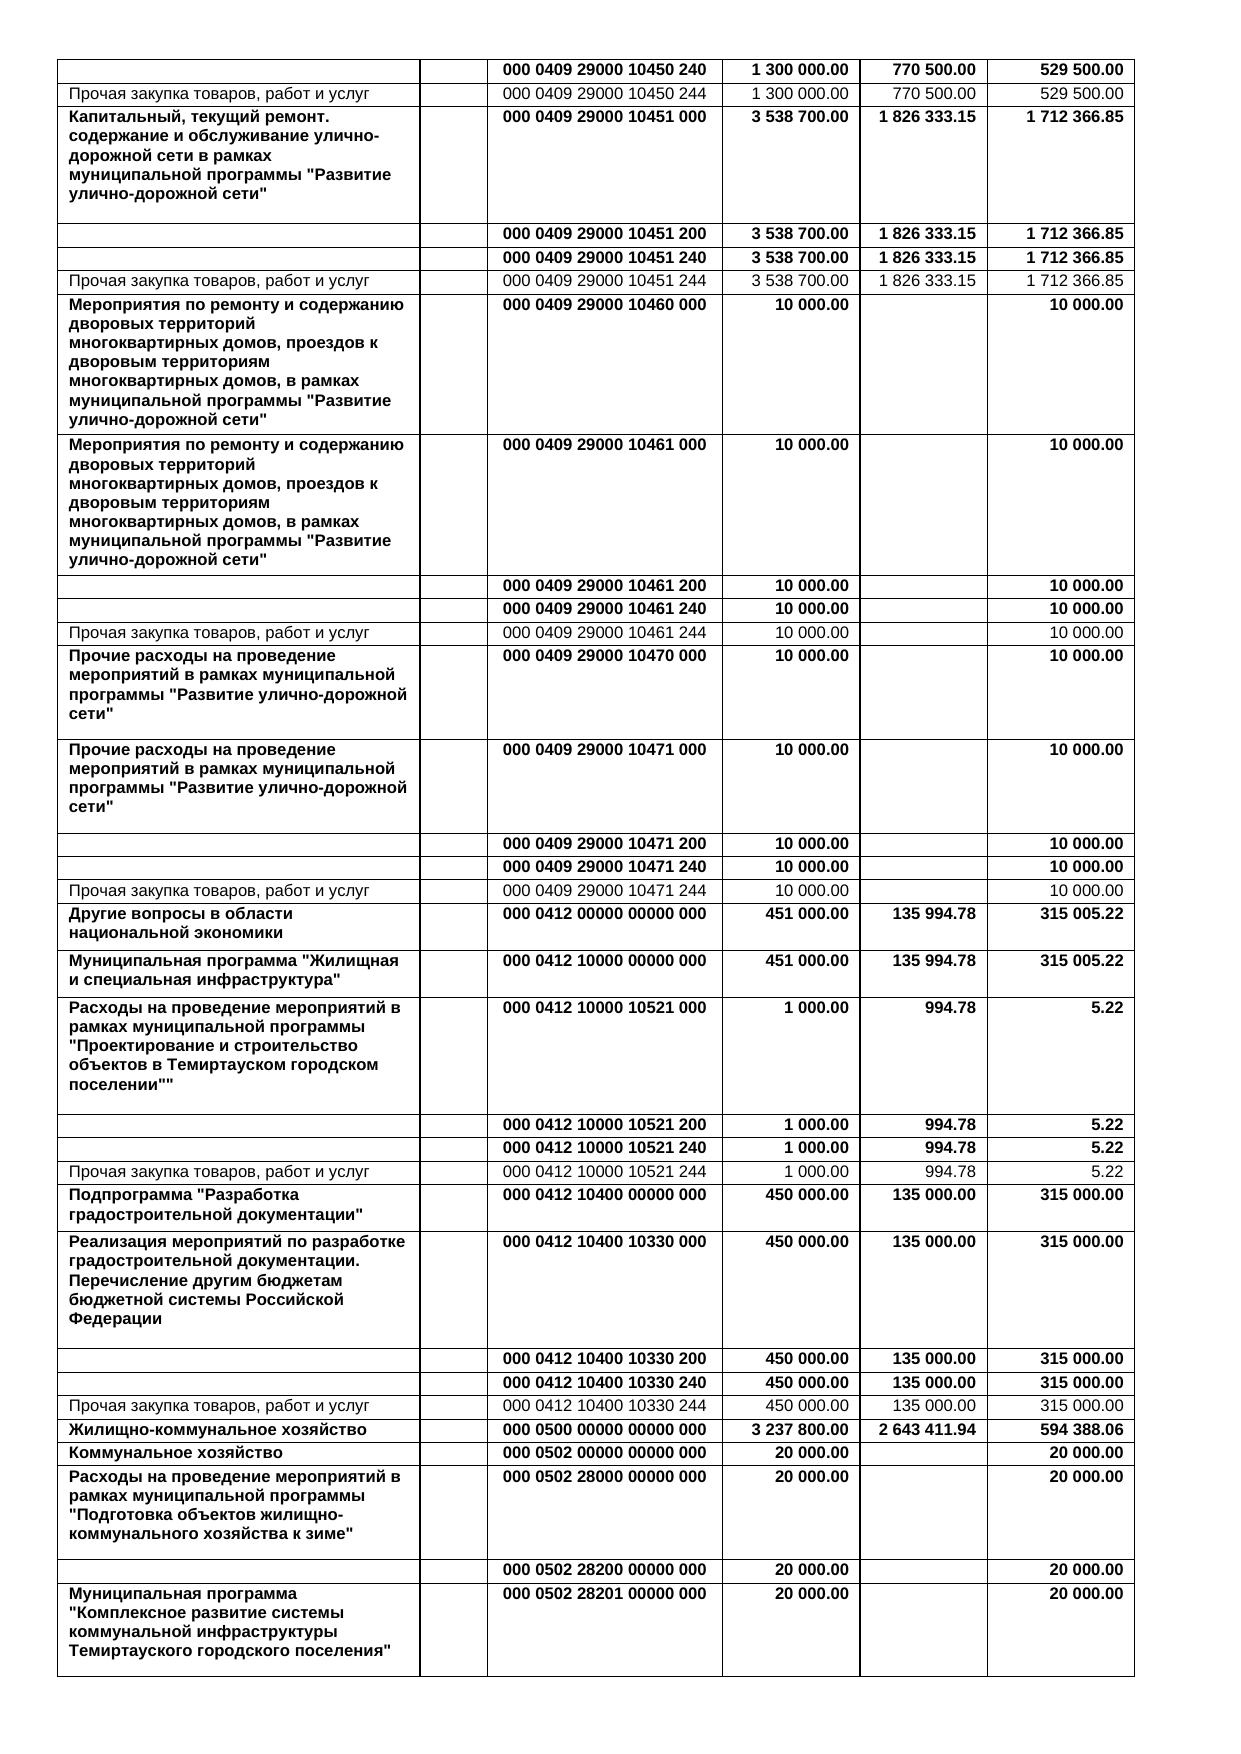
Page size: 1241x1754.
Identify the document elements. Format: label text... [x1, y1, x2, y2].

table_cell 1 300 000.00 [723, 84, 859, 106]
table_cell [421, 880, 487, 903]
table_cell [58, 1560, 419, 1582]
table_cell 994.78 [861, 1138, 987, 1161]
table_cell 10 000.00 [988, 834, 1134, 856]
table_cell 1 300 000.00 [723, 60, 859, 82]
table_cell [861, 646, 987, 739]
table_cell [421, 1232, 487, 1348]
table_cell 000 0412 10000 00000 000 [488, 951, 722, 997]
table_cell Прочая закупка товаров, работ и услуг [58, 271, 419, 293]
table_cell [861, 1560, 987, 1582]
table_cell Муниципальная программа "Жилищная и специальная инфраструктура" [58, 951, 419, 997]
table_cell 5.22 [988, 1138, 1134, 1161]
table_cell 000 0409 29000 10451 240 [488, 248, 722, 270]
table_cell 1 712 366.85 [988, 271, 1134, 293]
table_cell [861, 576, 987, 598]
table_cell 10 000.00 [988, 740, 1134, 832]
table_cell Коммунальное хозяйство [58, 1443, 419, 1465]
table_cell [421, 1560, 487, 1582]
table_cell 000 0409 29000 10460 000 [488, 295, 722, 434]
table_cell 000 0502 28201 00000 000 [488, 1584, 722, 1676]
table_cell Прочая закупка товаров, работ и услуг [58, 84, 419, 106]
table_cell 450 000.00 [723, 1185, 859, 1231]
table_cell 000 0412 10000 10521 200 [488, 1115, 722, 1137]
table_cell [861, 740, 987, 832]
table_cell 20 000.00 [988, 1560, 1134, 1582]
table_cell [58, 1349, 419, 1372]
table_cell [421, 951, 487, 997]
table_cell 994.78 [861, 1162, 987, 1184]
table_cell 000 0409 29000 10471 000 [488, 740, 722, 832]
table_cell [421, 1584, 487, 1676]
table_cell 450 000.00 [723, 1232, 859, 1348]
table_cell 1 712 366.85 [988, 248, 1134, 270]
table_cell 000 0409 29000 10461 000 [488, 435, 722, 575]
table_cell 529 500.00 [988, 84, 1134, 106]
table_cell [58, 60, 419, 82]
table_cell 994.78 [861, 998, 987, 1114]
table_cell 135 994.78 [861, 904, 987, 950]
table_cell [421, 1115, 487, 1137]
table_cell [58, 599, 419, 622]
table_cell 5.22 [988, 1115, 1134, 1137]
table_cell [861, 599, 987, 622]
table_cell Прочая закупка товаров, работ и услуг [58, 880, 419, 903]
table_cell 1 000.00 [723, 1115, 859, 1137]
table_cell 1 826 333.15 [861, 107, 987, 223]
table_cell 1 826 333.15 [861, 224, 987, 247]
table_cell 000 0409 29000 10450 244 [488, 84, 722, 106]
table_cell [421, 107, 487, 223]
table_cell 20 000.00 [988, 1584, 1134, 1676]
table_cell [58, 1584, 419, 1676]
table_cell 315 000.00 [988, 1396, 1134, 1418]
table_cell Мероприятия по ремонту и содержанию дворовых территорий многоквартирных домов, проездов к дворовым территориям многоквартирных домов, в рамках муниципальной программы "Развитие улично-дорожной сети" [58, 295, 419, 434]
table_cell Подпрограмма "Разработка градостроительной документации" [58, 1185, 419, 1231]
table_cell Жилищно-коммунальное хозяйство [58, 1420, 419, 1442]
table_cell 000 0409 29000 10461 240 [488, 599, 722, 622]
table_cell 135 000.00 [861, 1396, 987, 1418]
table_cell 10 000.00 [723, 834, 859, 856]
table_cell 000 0409 29000 10450 240 [488, 60, 722, 82]
table_cell 3 538 700.00 [723, 224, 859, 247]
table_cell [421, 740, 487, 832]
table_cell 315 000.00 [988, 1232, 1134, 1348]
table_cell [421, 646, 487, 739]
table_cell 529 500.00 [988, 60, 1134, 82]
table_cell [421, 1138, 487, 1161]
table_cell 135 000.00 [861, 1349, 987, 1372]
table_cell [421, 857, 487, 879]
table_cell [58, 1138, 419, 1161]
table_cell [421, 1443, 487, 1465]
table_cell 10 000.00 [723, 295, 859, 434]
table_cell 451 000.00 [723, 951, 859, 997]
table_cell 1 000.00 [723, 998, 859, 1114]
table_cell 10 000.00 [723, 646, 859, 739]
table_cell 10 000.00 [988, 576, 1134, 598]
table_cell [421, 576, 487, 598]
table_cell 10 000.00 [988, 857, 1134, 879]
table_cell [421, 1185, 487, 1231]
table_cell 3 237 800.00 [723, 1420, 859, 1442]
table_cell 10 000.00 [723, 623, 859, 645]
table_cell 1 826 333.15 [861, 248, 987, 270]
table_cell [421, 295, 487, 434]
table_cell [861, 1443, 987, 1465]
table_cell [861, 435, 987, 575]
table_cell 000 0409 29000 10461 244 [488, 623, 722, 645]
table_cell 3 538 700.00 [723, 107, 859, 223]
table_cell [861, 623, 987, 645]
table_cell 1 712 366.85 [988, 224, 1134, 247]
table_cell Другие вопросы в области национальной экономики [58, 904, 419, 950]
table_cell 000 0409 29000 10461 200 [488, 576, 722, 598]
table_cell [861, 834, 987, 856]
table_cell 450 000.00 [723, 1349, 859, 1372]
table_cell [58, 107, 419, 223]
table_cell [421, 1466, 487, 1559]
table_cell 5.22 [988, 998, 1134, 1114]
table_cell 000 0409 29000 10471 200 [488, 834, 722, 856]
table_cell Прочая закупка товаров, работ и услуг [58, 1396, 419, 1418]
table_cell 000 0409 29000 10451 200 [488, 224, 722, 247]
table_cell 1 000.00 [723, 1138, 859, 1161]
table_cell 10 000.00 [988, 295, 1134, 434]
table_cell [421, 60, 487, 82]
table_cell 315 000.00 [988, 1373, 1134, 1395]
table_cell 000 0409 29000 10470 000 [488, 646, 722, 739]
table_cell [58, 224, 419, 247]
table_cell 1 826 333.15 [861, 271, 987, 293]
table_cell 000 0412 10400 10330 000 [488, 1232, 722, 1348]
table_cell 000 0409 29000 10451 244 [488, 271, 722, 293]
table_cell 000 0502 28000 00000 000 [488, 1466, 722, 1559]
table_cell [421, 84, 487, 106]
table_cell 451 000.00 [723, 904, 859, 950]
table_cell [421, 834, 487, 856]
table_cell 10 000.00 [723, 435, 859, 575]
table_cell [58, 576, 419, 598]
table_cell Прочая закупка товаров, работ и услуг [58, 623, 419, 645]
table_cell 000 0412 10000 10521 000 [488, 998, 722, 1114]
table_cell 10 000.00 [723, 740, 859, 832]
table_cell 135 000.00 [861, 1185, 987, 1231]
table_cell 000 0412 10000 10521 244 [488, 1162, 722, 1184]
table_cell 2 643 411.94 [861, 1420, 987, 1442]
table_cell [58, 857, 419, 879]
table_cell 000 0409 29000 10471 240 [488, 857, 722, 879]
table_cell 10 000.00 [723, 880, 859, 903]
table_cell 770 500.00 [861, 60, 987, 82]
table_cell 315 005.22 [988, 951, 1134, 997]
table_cell Прочие расходы на проведение мероприятий в рамках муниципальной программы "Развитие улично-дорожной сети" [58, 646, 419, 739]
table_cell [861, 1584, 987, 1676]
table_cell 10 000.00 [988, 646, 1134, 739]
table_cell [58, 1115, 419, 1137]
table_cell 3 538 700.00 [723, 248, 859, 270]
table_cell Мероприятия по ремонту и содержанию дворовых территорий многоквартирных домов, проездов к дворовым территориям многоквартирных домов, в рамках муниципальной программы "Развитие улично-дорожной сети" [58, 435, 419, 575]
table_cell [421, 1420, 487, 1442]
table_cell [421, 904, 487, 950]
table_cell Реализация мероприятий по разработке градостроительной документации. Перечисление другим бюджетам бюджетной системы Российской Федерации [58, 1232, 419, 1348]
table_cell [421, 1162, 487, 1184]
table_cell 1 712 366.85 [988, 107, 1134, 223]
table_cell 000 0412 00000 00000 000 [488, 904, 722, 950]
table_cell 10 000.00 [988, 599, 1134, 622]
table_cell Расходы на проведение мероприятий в рамках муниципальной программы "Подготовка объектов жилищно-коммунального хозяйства к зиме" [58, 1466, 419, 1559]
table_cell 20 000.00 [723, 1560, 859, 1582]
table_cell 315 005.22 [988, 904, 1134, 950]
table_cell [421, 1349, 487, 1372]
table_cell 135 000.00 [861, 1373, 987, 1395]
table_cell 1 000.00 [723, 1162, 859, 1184]
table_cell [421, 271, 487, 293]
table_cell 20 000.00 [988, 1466, 1134, 1559]
table_cell [861, 880, 987, 903]
table_cell [861, 295, 987, 434]
table_cell 000 0412 10400 00000 000 [488, 1185, 722, 1231]
table_cell [421, 599, 487, 622]
table_cell 20 000.00 [723, 1466, 859, 1559]
table_cell [421, 1373, 487, 1395]
table_cell 10 000.00 [723, 857, 859, 879]
table_cell 594 388.06 [988, 1420, 1134, 1442]
table_cell [861, 1466, 987, 1559]
table_cell 000 0500 00000 00000 000 [488, 1420, 722, 1442]
table_cell 770 500.00 [861, 84, 987, 106]
table_cell [421, 435, 487, 575]
table_cell 135 994.78 [861, 951, 987, 997]
table_cell 315 000.00 [988, 1185, 1134, 1231]
table_cell 000 0412 10400 10330 200 [488, 1349, 722, 1372]
table_cell [58, 1373, 419, 1395]
table_cell 10 000.00 [988, 623, 1134, 645]
table_cell 450 000.00 [723, 1396, 859, 1418]
table_cell 10 000.00 [723, 599, 859, 622]
table_cell 994.78 [861, 1115, 987, 1137]
table_cell 10 000.00 [988, 880, 1134, 903]
table_cell 135 000.00 [861, 1232, 987, 1348]
table_cell [421, 224, 487, 247]
table_cell 5.22 [988, 1162, 1134, 1184]
table_cell Прочая закупка товаров, работ и услуг [58, 1162, 419, 1184]
table_cell [861, 857, 987, 879]
table_cell 20 000.00 [988, 1443, 1134, 1465]
table_cell 10 000.00 [988, 435, 1134, 575]
table_cell 000 0412 10400 10330 240 [488, 1373, 722, 1395]
table_cell 000 0412 10000 10521 240 [488, 1138, 722, 1161]
table_cell Прочие расходы на проведение мероприятий в рамках муниципальной программы "Развитие улично-дорожной сети" [58, 740, 419, 832]
table_cell 000 0409 29000 10451 000 [488, 107, 722, 223]
table_cell [421, 998, 487, 1114]
table_cell 000 0502 00000 00000 000 [488, 1443, 722, 1465]
table_cell [58, 834, 419, 856]
table_cell 3 538 700.00 [723, 271, 859, 293]
table_cell Расходы на проведение мероприятий в рамках муниципальной программы "Проектирование и строительство объектов в Темиртауском городском поселении"" [58, 998, 419, 1114]
table_cell 20 000.00 [723, 1443, 859, 1465]
table_cell 000 0412 10400 10330 244 [488, 1396, 722, 1418]
table_cell 20 000.00 [723, 1584, 859, 1676]
table_cell 450 000.00 [723, 1373, 859, 1395]
table_cell [421, 248, 487, 270]
table_cell [58, 248, 419, 270]
table_cell 10 000.00 [723, 576, 859, 598]
table_cell 000 0409 29000 10471 244 [488, 880, 722, 903]
table_cell [421, 623, 487, 645]
table_cell 315 000.00 [988, 1349, 1134, 1372]
table_cell [421, 1396, 487, 1418]
table_cell 000 0502 28200 00000 000 [488, 1560, 722, 1582]
